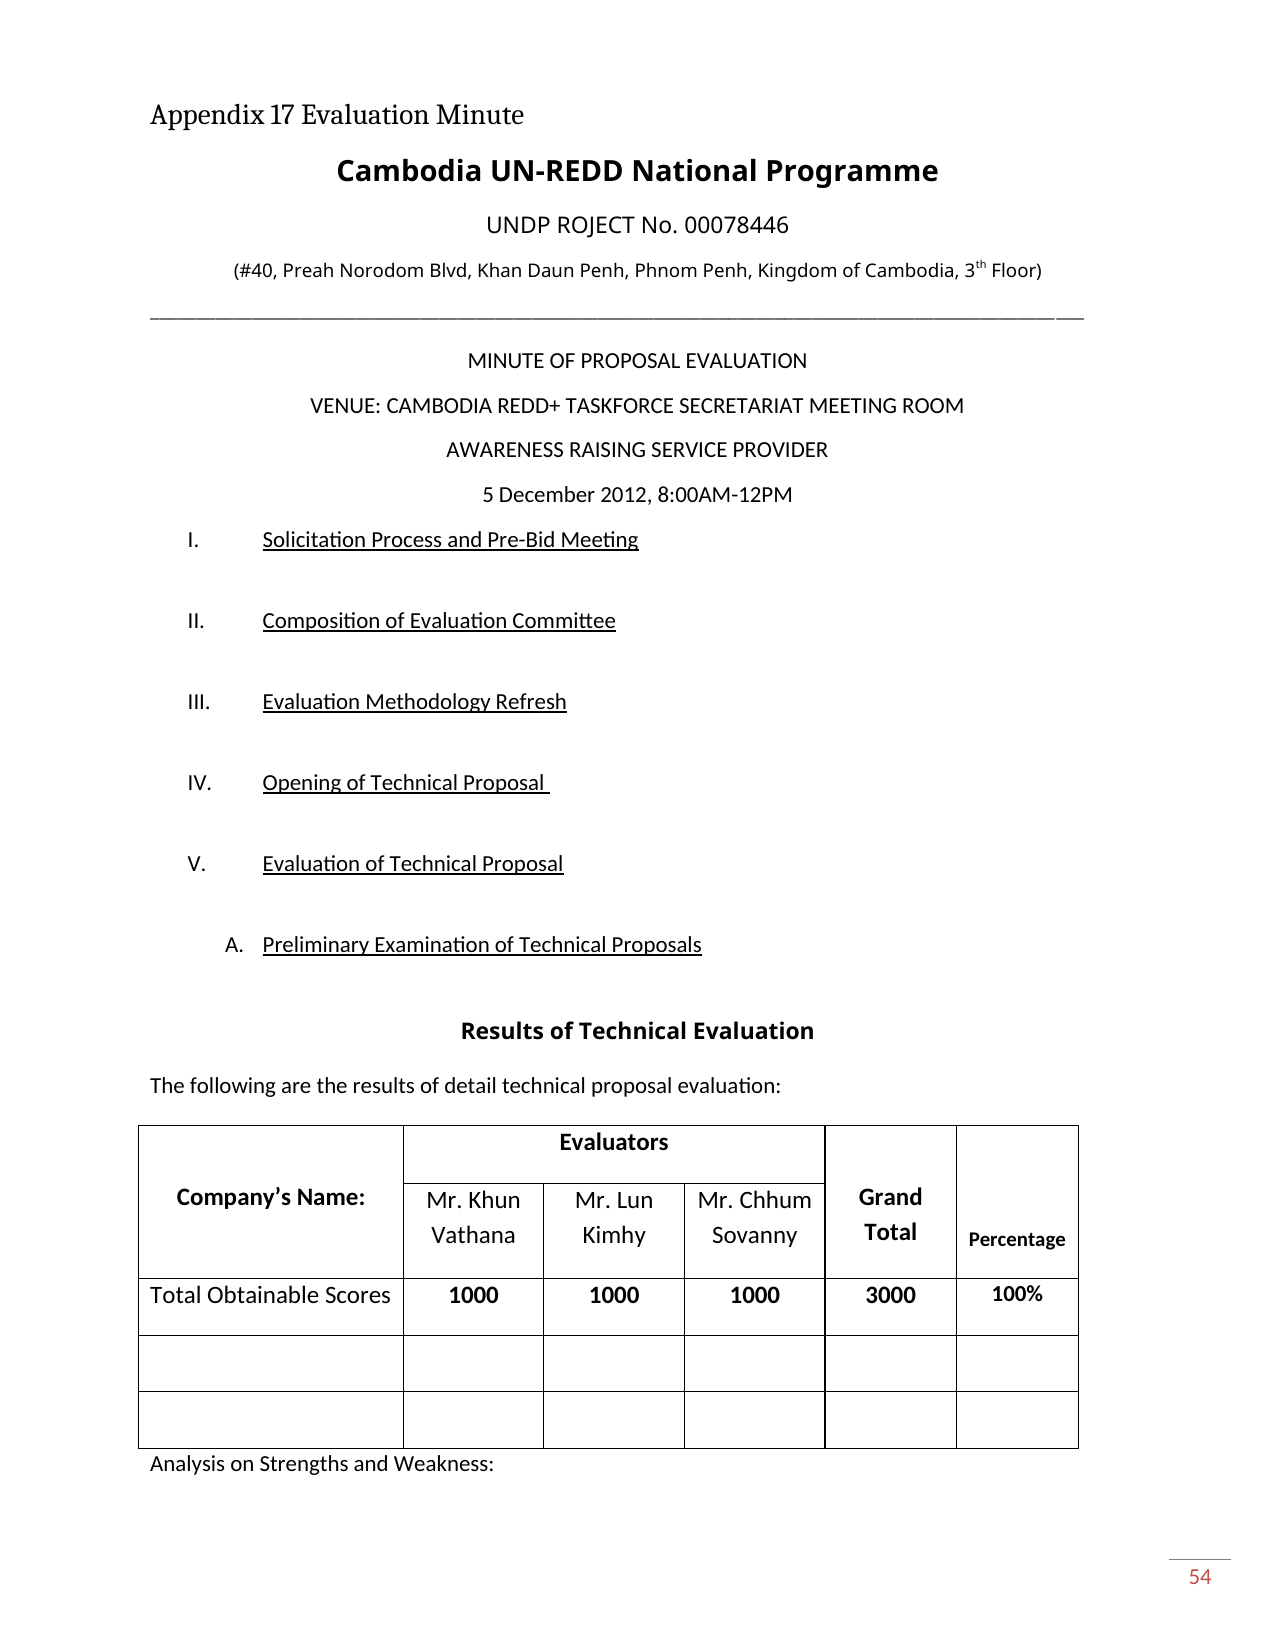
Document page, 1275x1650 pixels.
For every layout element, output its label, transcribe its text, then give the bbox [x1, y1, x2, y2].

table_header Percentage [957, 1126, 1078, 1278]
table_cell [404, 1336, 543, 1391]
text 5 December 2012, 8:00AM-12PM [150, 480, 1125, 508]
text The following are the results of detail technical proposal evaluation: [150, 1072, 1125, 1100]
table_cell 1000 [544, 1279, 684, 1334]
table_cell [685, 1336, 824, 1391]
text Analysis on Strengths and Weakness: [150, 1449, 1125, 1477]
table_cell [544, 1336, 684, 1391]
table_cell [139, 1336, 403, 1391]
table_cell [139, 1392, 403, 1448]
text MINUTE OF PROPOSAL EVALUATION [150, 346, 1125, 374]
table_cell [826, 1336, 956, 1391]
list Preliminary Examination of Technical Proposals [225, 930, 1125, 958]
list Solicitation Process and Pre-Bid Meeting [187, 525, 1125, 553]
text UNDP ROJECT No. 00078446 [150, 209, 1125, 240]
table_cell [544, 1392, 684, 1448]
table_header Company’s Name: [139, 1126, 403, 1278]
table_cell Mr. Chhum Sovanny [685, 1184, 824, 1278]
table_header Evaluators [404, 1126, 824, 1183]
list Composition of Evaluation Committee [187, 606, 1125, 634]
list Evaluation of Technical Proposal [187, 849, 1125, 877]
list Opening of Technical Proposal [187, 768, 1125, 796]
table_cell Mr. Lun Kimhy [544, 1184, 684, 1278]
text VENUE: CAMBODIA REDD+ TASKFORCE SECRETARIAT MEETING ROOM [150, 391, 1125, 419]
text (#40, Preah Norodom Blvd, Khan Daun Penh, Phnom Penh, Kingdom of Cambodia, 3th Floor) [150, 257, 1125, 283]
table_cell 1000 [404, 1279, 543, 1334]
list Evaluation Methodology Refresh [187, 687, 1125, 715]
table_cell 100% [957, 1279, 1078, 1334]
text Appendix 17 Evaluation Minute [150, 103, 1125, 130]
text Results of Technical Evaluation [150, 1015, 1125, 1046]
table_cell Mr. Khun Vathana [404, 1184, 543, 1278]
text ____________________________________________________________________________________________________ [150, 299, 1125, 322]
table_cell [404, 1392, 543, 1448]
table_header Grand Total [826, 1126, 956, 1278]
table_cell [826, 1392, 956, 1448]
table_cell [957, 1336, 1078, 1391]
text AWARENESS RAISING SERVICE PROVIDER [150, 436, 1125, 463]
table_cell 1000 [685, 1279, 824, 1334]
table_cell Total Obtainable Scores [139, 1279, 403, 1334]
table_cell [685, 1392, 824, 1448]
table_cell 3000 [826, 1279, 956, 1334]
table_cell [957, 1392, 1078, 1448]
text Cambodia UN-REDD National Programme [150, 151, 1125, 190]
